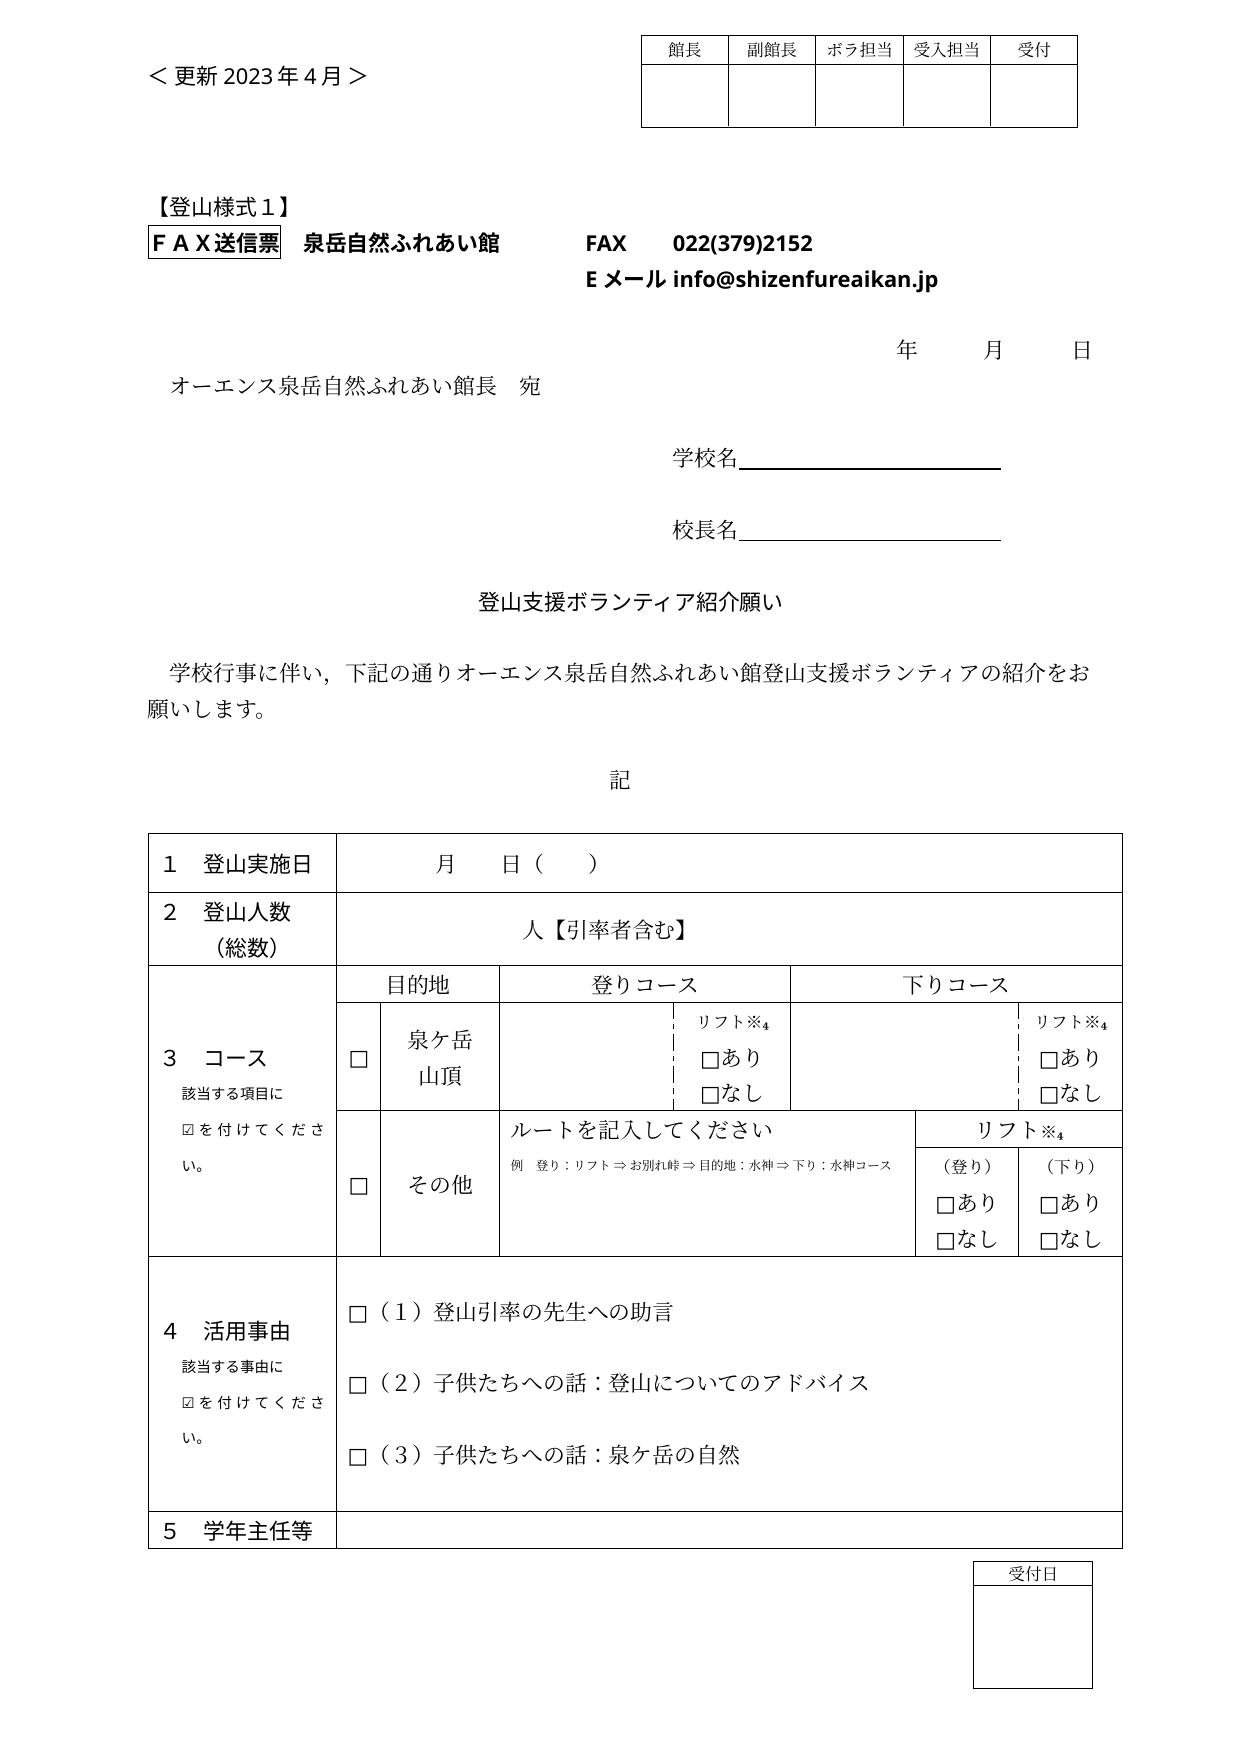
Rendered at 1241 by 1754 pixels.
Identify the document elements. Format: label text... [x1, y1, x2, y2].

text 校長名 [148, 511, 1092, 547]
table_header １ 登山実施日 [149, 834, 336, 892]
table_cell 下りコース [791, 966, 1122, 1002]
text 【登山様式１】 [148, 188, 1092, 224]
table_cell [337, 1512, 1122, 1548]
text 年 月 日 [148, 332, 1092, 367]
table_cell □（１）登山引率の先生への助言 □（２）子供たちへの話：登山についてのアドバイス □（３）子供たちへの話：泉ケ岳の自然 [337, 1257, 1122, 1511]
text ＦＡＸ送信票 泉岳自然ふれあい館 FAX 022(379)2152 [148, 224, 1092, 260]
table_header 月 日（ ） [337, 834, 1122, 892]
table_cell ５ 学年主任等 引率者名 [149, 1512, 336, 1548]
table_cell （下り） □あり □なし [1019, 1148, 1122, 1256]
table_cell 人【引率者含む】 [337, 893, 1122, 965]
table_cell （登り） □あり □なし [916, 1148, 1018, 1256]
table_cell 目的地 [337, 966, 499, 1002]
table_cell [500, 1003, 674, 1110]
table_cell ３ コース 該当する項目に ☑を付けてください。 [149, 966, 336, 1256]
table_cell ２ 登山人数 （総数） [149, 893, 336, 965]
table_cell ルートを記入してください 例 登り：リフト ⇒ お別れ峠 ⇒ 目的地：水神 ⇒ 下り：水神コース [500, 1111, 915, 1256]
text 記 [148, 762, 1092, 797]
table_cell 泉ケ岳 山頂 [381, 1003, 499, 1110]
text Eメール info@shizenfureaikan.jp [585, 260, 1092, 296]
table_cell 登りコース [500, 966, 790, 1002]
table_cell □ [337, 1003, 380, 1110]
table_cell □ [337, 1111, 380, 1256]
table_cell リフト※₄ □あり □なし [1019, 1003, 1122, 1110]
table_cell リフト※₄ □あり □なし [674, 1003, 790, 1110]
table_cell ４ 活用事由 該当する事由に ☑を付けてください。 [149, 1257, 336, 1511]
table_cell その他 [381, 1111, 499, 1256]
table_cell リフト※₄ [916, 1111, 1122, 1147]
table_cell [791, 1003, 1019, 1110]
text 学校行事に伴い，下記の通りオーエンス泉岳自然ふれあい館登山支援ボランティアの紹介をお願いします。 [148, 654, 1092, 726]
text 学校名 [148, 439, 1092, 475]
text 登山支援ボランティア紹介願い [148, 582, 1092, 618]
text オーエンス泉岳自然ふれあい館長 宛 [148, 367, 1092, 403]
